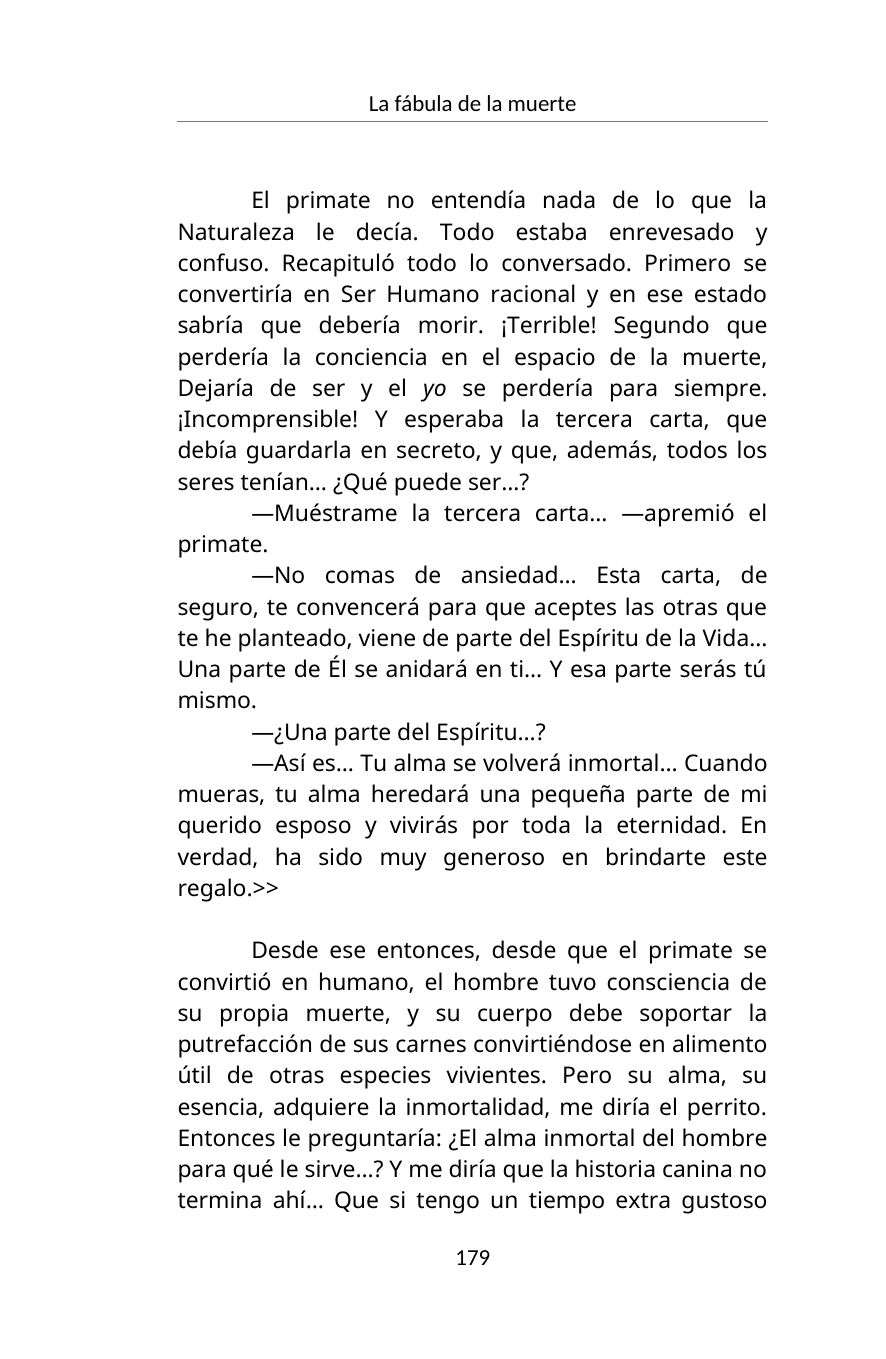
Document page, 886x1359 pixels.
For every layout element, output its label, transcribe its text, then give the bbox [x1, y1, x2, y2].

text —No comas de ansiedad… Esta carta, de seguro, te convencerá para que aceptes las otras que te he planteado, viene de parte del Espíritu de la Vida… Una parte de Él se anidará en ti… Y esa parte serás tú mismo. [177, 559, 768, 715]
text El primate no entendía nada de lo que la Naturaleza le decía. Todo estaba enrevesado y confuso. Recapituló todo lo conversado. Primero se convertiría en Ser Humano racional y en ese estado sabría que debería morir. ¡Terrible! Segundo que perdería la conciencia en el espacio de la muerte, Dejaría de ser y el yo se perdería para siempre. ¡Incomprensible! Y esperaba la tercera carta, que debía guardarla en secreto, y que, además, todos los seres tenían… ¿Qué puede ser…? [177, 184, 768, 497]
text —Así es… Tu alma se volverá inmortal… Cuando mueras, tu alma heredará una pequeña parte de mi querido esposo y vivirás por toda la eternidad. En verdad, ha sido muy generoso en brindarte este regalo.>> [177, 747, 768, 903]
text —Muéstrame la tercera carta… —apremió el primate. [177, 497, 768, 559]
text —¿Una parte del Espíritu…? [177, 715, 768, 747]
